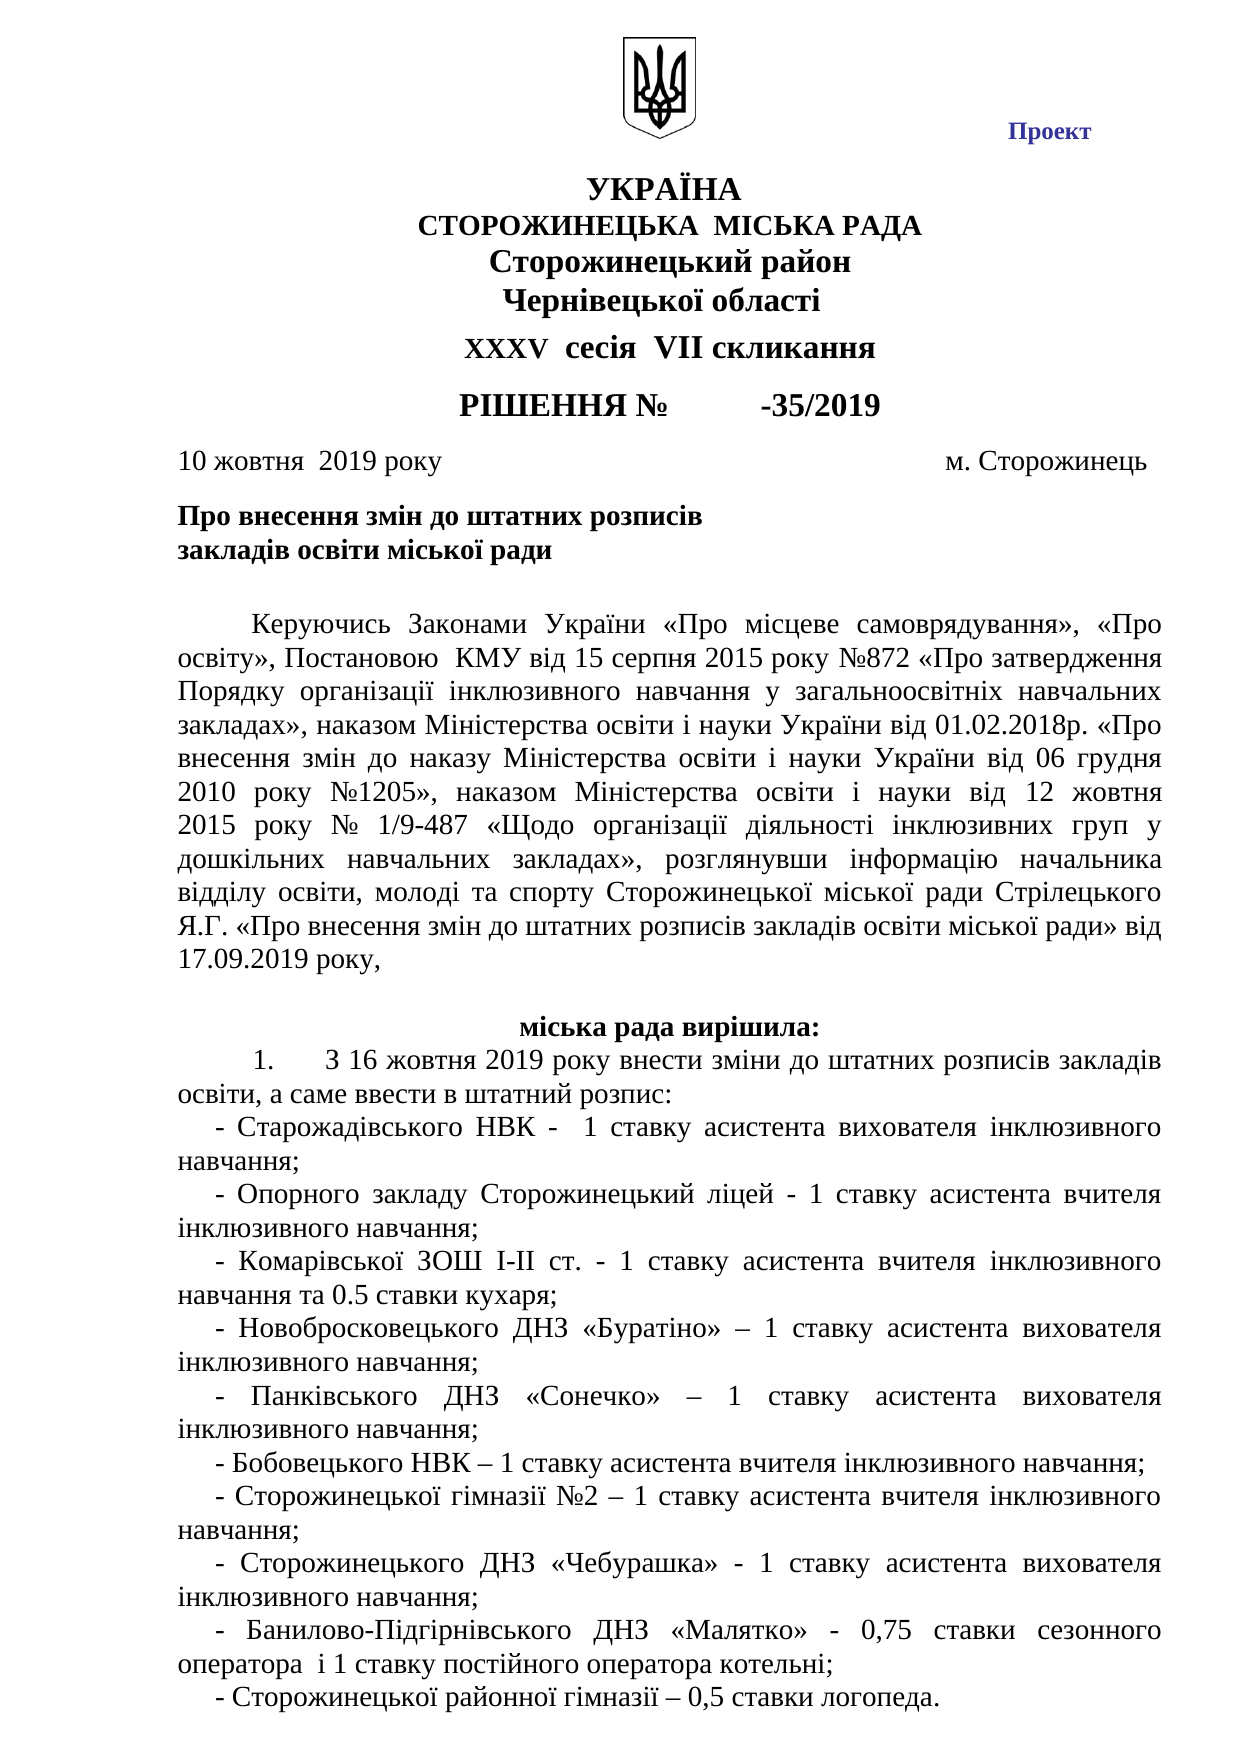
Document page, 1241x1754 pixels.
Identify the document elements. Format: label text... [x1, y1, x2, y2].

picture [623, 37, 696, 139]
text Проект [177, 37, 1162, 144]
text Чернівецької області [177, 280, 1162, 318]
text Керуючись Законами України «Про місцеве самоврядування», «Про освіту», Постановою КМУ від 15 серпня 2015 року №872 «Про затвердження Порядку організації інклюзивного навчання у загальноосвітніх навчальних закладах», наказом Міністерства освіти і науки України від 01.02.2018р. «Про внесення змін до наказу Міністерства освіти і науки України від 06 грудня 2010 року №1205», наказом Міністерства освіти і науки від 12 жовтня 2015 року № 1/9-487 «Щодо організації діяльності інклюзивних груп у дошкільних навчальних закладах», розглянувши інформацію начальника відділу освіти, молоді та спорту Сторожинецької міської ради Стрілецького Я.Г. «Про внесення змін до штатних розписів закладів освіти міської ради» від 17.09.2019 року, [177, 606, 1162, 975]
list - Старожадівського НВК - 1 ставку асистента вихователя інклюзивного навчання; [177, 1109, 1162, 1176]
text РІШЕННЯ № -35/2019 [177, 385, 1162, 424]
list З 16 жовтня 2019 року внести зміни до штатних розписів закладів освіти, а саме ввести в штатний розпис: [177, 1042, 1162, 1109]
list - Бобовецького НВК – 1 ставку асистента вчителя інклюзивного навчання; [215, 1445, 1162, 1478]
list - Новобросковецького ДНЗ «Буратіно» – 1 ставку асистента вихователя інклюзивного навчання; [177, 1311, 1162, 1378]
text Сторожинецький район [177, 242, 1162, 280]
text закладів освіти міської ради [177, 532, 1162, 565]
text міська рада вирішила: [118, 1009, 1162, 1042]
list - Опорного закладу Сторожинецький ліцей - 1 ставку асистента вчителя інклюзивного навчання; [177, 1176, 1162, 1243]
list - Комарівської ЗОШ І-ІІ ст. - 1 ставку асистента вчителя інклюзивного навчання та 0.5 ставки кухаря; [177, 1243, 1162, 1311]
text УКРАЇНА [177, 170, 1162, 208]
list - Банилово-Підгірнівського ДНЗ «Малятко» - 0,75 ставки сезонного оператора і 1 ставку постійного оператора котельні; [177, 1612, 1162, 1679]
list - Сторожинецької районної гімназії – 0,5 ставки логопеда. [215, 1679, 1162, 1713]
text СТОРОЖИНЕЦЬКА МІСЬКА РАДА [177, 208, 1162, 242]
text ХХХV сесія VII скликання [177, 328, 1162, 366]
text 10 жовтня 2019 року м. Сторожинець [177, 443, 1162, 476]
list - Сторожинецької гімназії №2 – 1 ставку асистента вчителя інклюзивного навчання; [177, 1478, 1162, 1545]
list - Панківського ДНЗ «Сонечко» – 1 ставку асистента вихователя інклюзивного навчання; [177, 1378, 1162, 1445]
list - Сторожинецького ДНЗ «Чебурашка» - 1 ставку асистента вихователя інклюзивного навчання; [177, 1545, 1162, 1612]
text Про внесення змін до штатних розписів [177, 498, 1162, 532]
